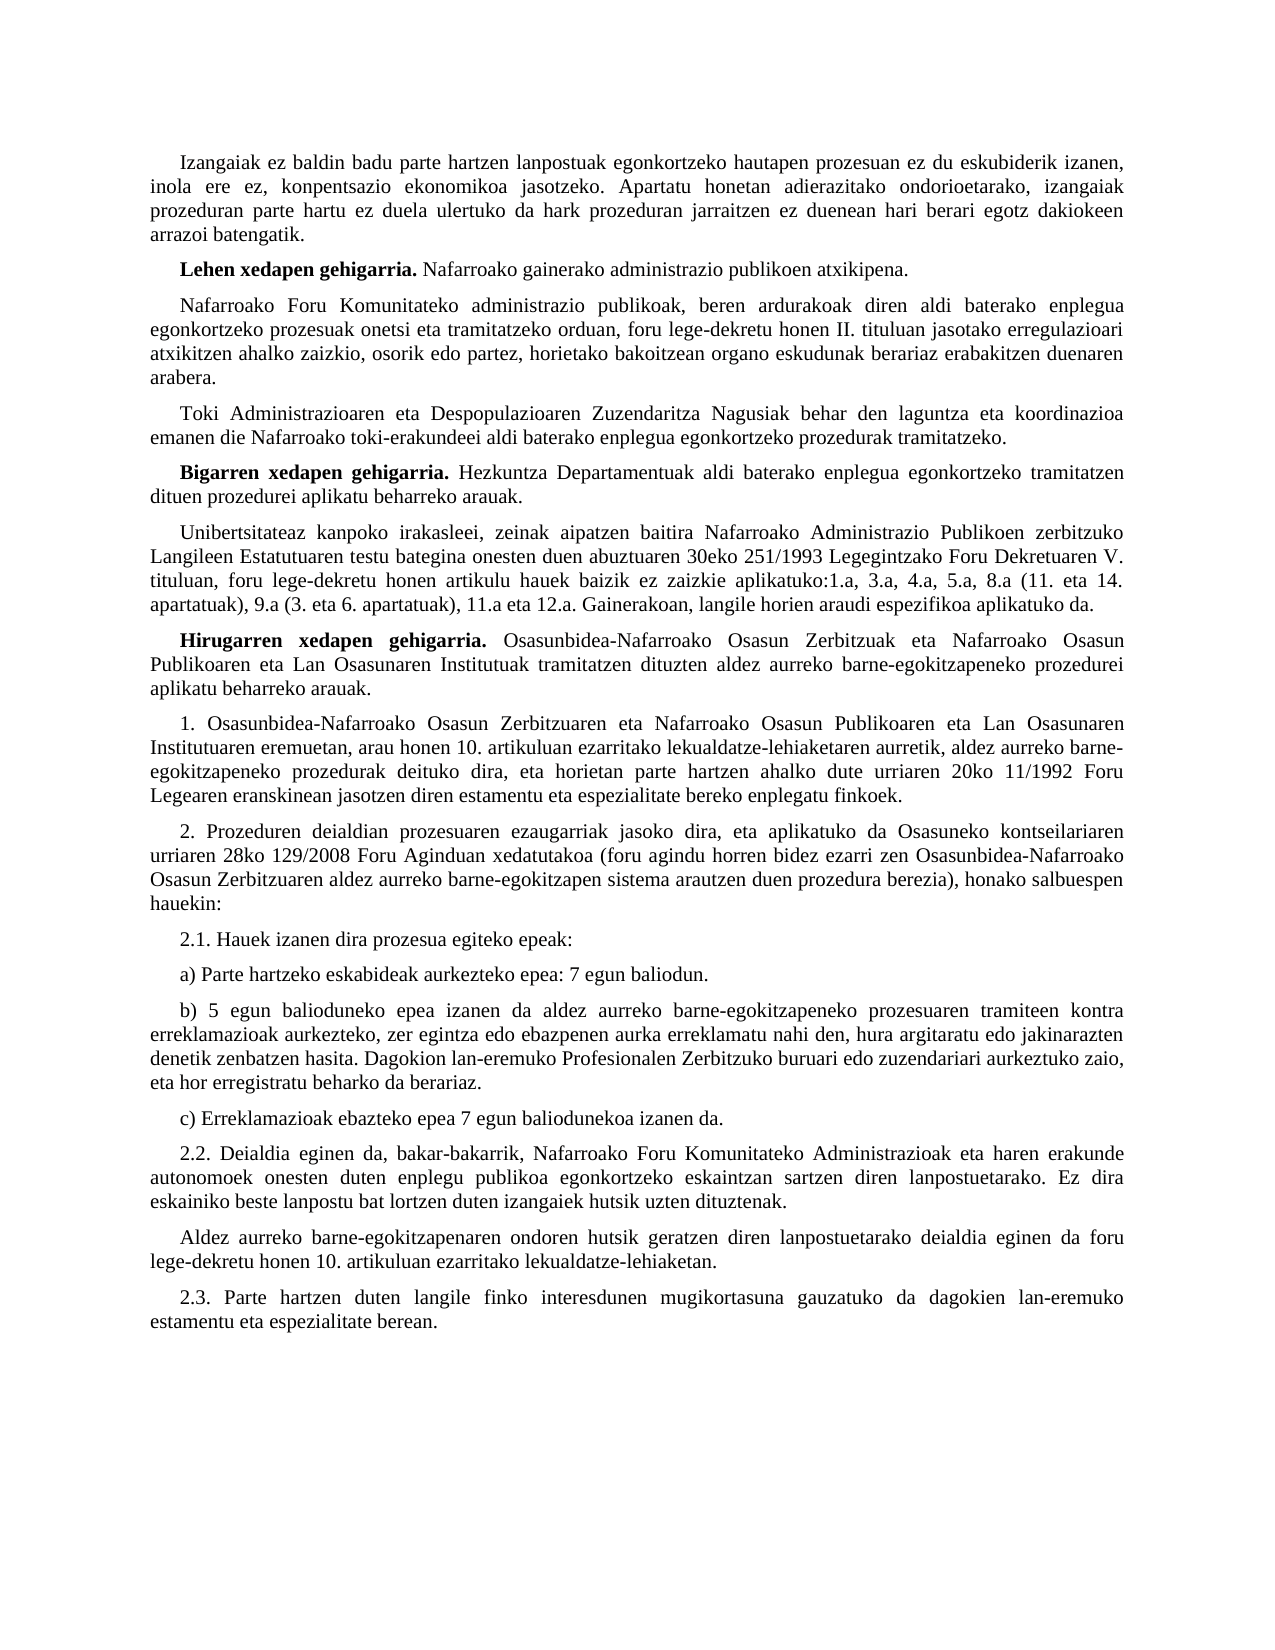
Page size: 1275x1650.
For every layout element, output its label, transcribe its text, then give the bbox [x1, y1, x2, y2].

text a) Parte hartzeko eskabideak aurkezteko epea: 7 egun baliodun. [150, 962, 1125, 986]
text 2. Prozeduren deialdian prozesuaren ezaugarriak jasoko dira, eta aplikatuko da Osasuneko kontseilariaren urriaren 28ko 129/2008 Foru Aginduan xedatutakoa (foru agindu horren bidez ezarri zen Osasunbidea-Nafarroako Osasun Zerbitzuaren aldez aurreko barne-egokitzapen sistema arautzen duen prozedura berezia), honako salbuespen hauekin: [150, 819, 1125, 915]
text Unibertsitateaz kanpoko irakasleei, zeinak aipatzen baitira Nafarroako Administrazio Publikoen zerbitzuko Langileen Estatutuaren testu bategina onesten duen abuztuaren 30eko 251/1993 Legegintzako Foru Dekretuaren V. tituluan, foru lege-dekretu honen artikulu hauek baizik ez zaizkie aplikatuko:1.a, 3.a, 4.a, 5.a, 8.a (11. eta 14. apartatuak), 9.a (3. eta 6. apartatuak), 11.a eta 12.a. Gainerakoan, langile horien araudi espezifikoa aplikatuko da. [150, 520, 1125, 616]
text c) Erreklamazioak ebazteko epea 7 egun baliodunekoa izanen da. [150, 1106, 1125, 1130]
text 2.2. Deialdia eginen da, bakar-bakarrik, Nafarroako Foru Komunitateko Administrazioak eta haren erakunde autonomoek onesten duten enplegu publikoa egonkortzeko eskaintzan sartzen diren lanpostuetarako. Ez dira eskainiko beste lanpostu bat lortzen duten izangaiek hutsik uzten dituztenak. [150, 1142, 1125, 1213]
text Hirugarren xedapen gehigarria. Osasunbidea-Nafarroako Osasun Zerbitzuak eta Nafarroako Osasun Publikoaren eta Lan Osasunaren Institutuak tramitatzen dituzten aldez aurreko barne-egokitzapeneko prozedurei aplikatu beharreko arauak. [150, 628, 1125, 700]
text Bigarren xedapen gehigarria. Hezkuntza Departamentuak aldi baterako enplegua egonkortzeko tramitatzen dituen prozedurei aplikatu beharreko arauak. [150, 461, 1125, 508]
text Aldez aurreko barne-egokitzapenaren ondoren hutsik geratzen diren lanpostuetarako deialdia eginen da foru lege-dekretu honen 10. artikuluan ezarritako lekualdatze-lehiaketan. [150, 1225, 1125, 1273]
text Izangaiak ez baldin badu parte hartzen lanpostuak egonkortzeko hautapen prozesuan ez du eskubiderik izanen, inola ere ez, konpentsazio ekonomikoa jasotzeko. Apartatu honetan adierazitako ondorioetarako, izangaiak prozeduran parte hartu ez duela ulertuko da hark prozeduran jarraitzen ez duenean hari berari egotz dakiokeen arrazoi batengatik. [150, 150, 1125, 246]
text 2.3. Parte hartzen duten langile finko interesdunen mugikortasuna gauzatuko da dagokien lan-eremuko estamentu eta espezialitate berean. [150, 1285, 1125, 1333]
text b) 5 egun balioduneko epea izanen da aldez aurreko barne-egokitzapeneko prozesuaren tramiteen kontra erreklamazioak aurkezteko, zer egintza edo ebazpenen aurka erreklamatu nahi den, hura argitaratu edo jakinarazten denetik zenbatzen hasita. Dagokion lan-eremuko Profesionalen Zerbitzuko buruari edo zuzendariari aurkeztuko zaio, eta hor erregistratu beharko da berariaz. [150, 998, 1125, 1094]
text 1. Osasunbidea-Nafarroako Osasun Zerbitzuaren eta Nafarroako Osasun Publikoaren eta Lan Osasunaren Institutuaren eremuetan, arau honen 10. artikuluan ezarritako lekualdatze-lehiaketaren aurretik, aldez aurreko barne-egokitzapeneko prozedurak deituko dira, eta horietan parte hartzen ahalko dute urriaren 20ko 11/1992 Foru Legearen eranskinean jasotzen diren estamentu eta espezialitate bereko enplegatu finkoek. [150, 712, 1125, 807]
text Lehen xedapen gehigarria. Nafarroako gainerako administrazio publikoen atxikipena. [150, 258, 1125, 282]
text Nafarroako Foru Komunitateko administrazio publikoak, beren ardurakoak diren aldi baterako enplegua egonkortzeko prozesuak onetsi eta tramitatzeko orduan, foru lege-dekretu honen II. tituluan jasotako erregulazioari atxikitzen ahalko zaizkio, osorik edo partez, horietako bakoitzean organo eskudunak berariaz erabakitzen duenaren arabera. [150, 293, 1125, 389]
text 2.1. Hauek izanen dira prozesua egiteko epeak: [150, 927, 1125, 951]
text Toki Administrazioaren eta Despopulazioaren Zuzendaritza Nagusiak behar den laguntza eta koordinazioa emanen die Nafarroako toki-erakundeei aldi baterako enplegua egonkortzeko prozedurak tramitatzeko. [150, 401, 1125, 449]
